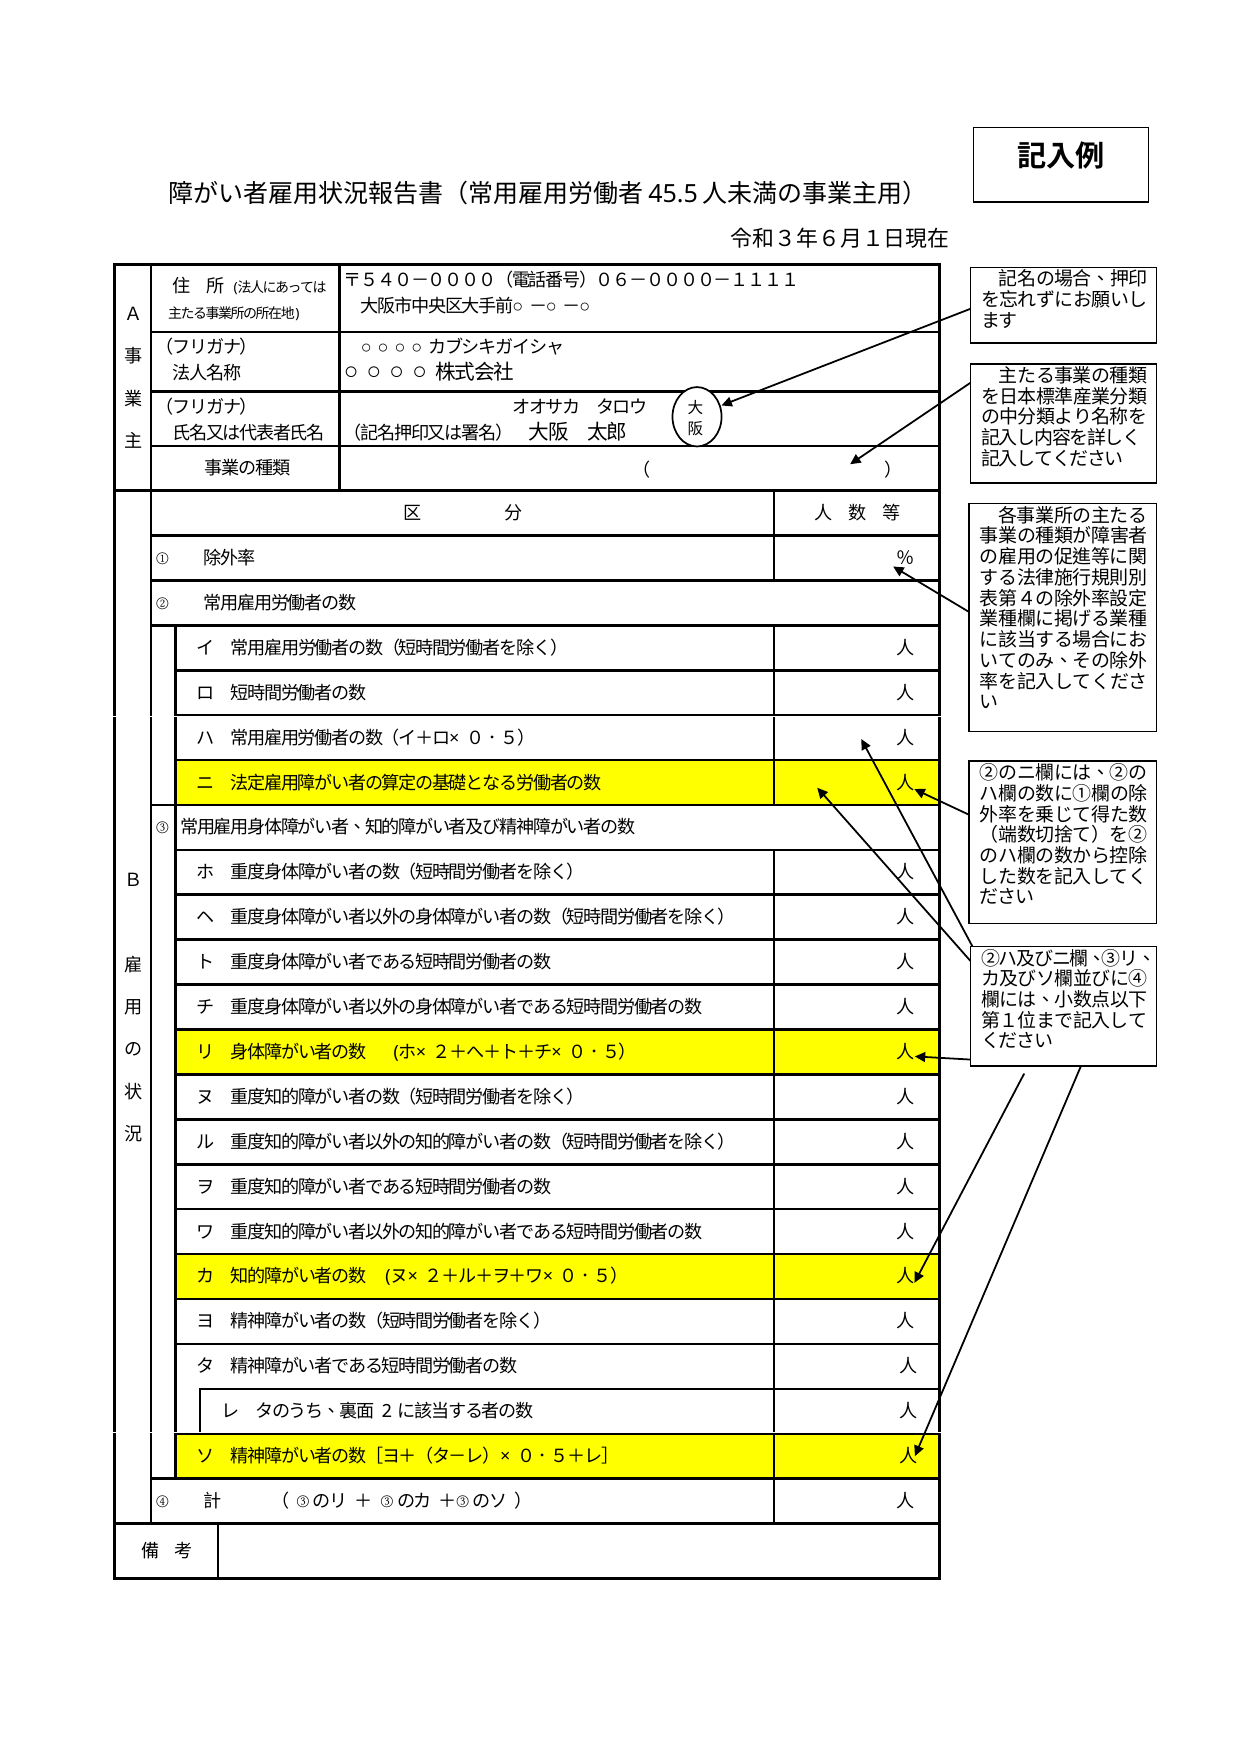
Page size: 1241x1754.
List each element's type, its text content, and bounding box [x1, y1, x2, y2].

text 令和３年６月１日現在 [118, 218, 953, 255]
text 障がい者雇用状況報告書（常用雇用労働者45.5人未満の事業主用） [118, 173, 1122, 210]
